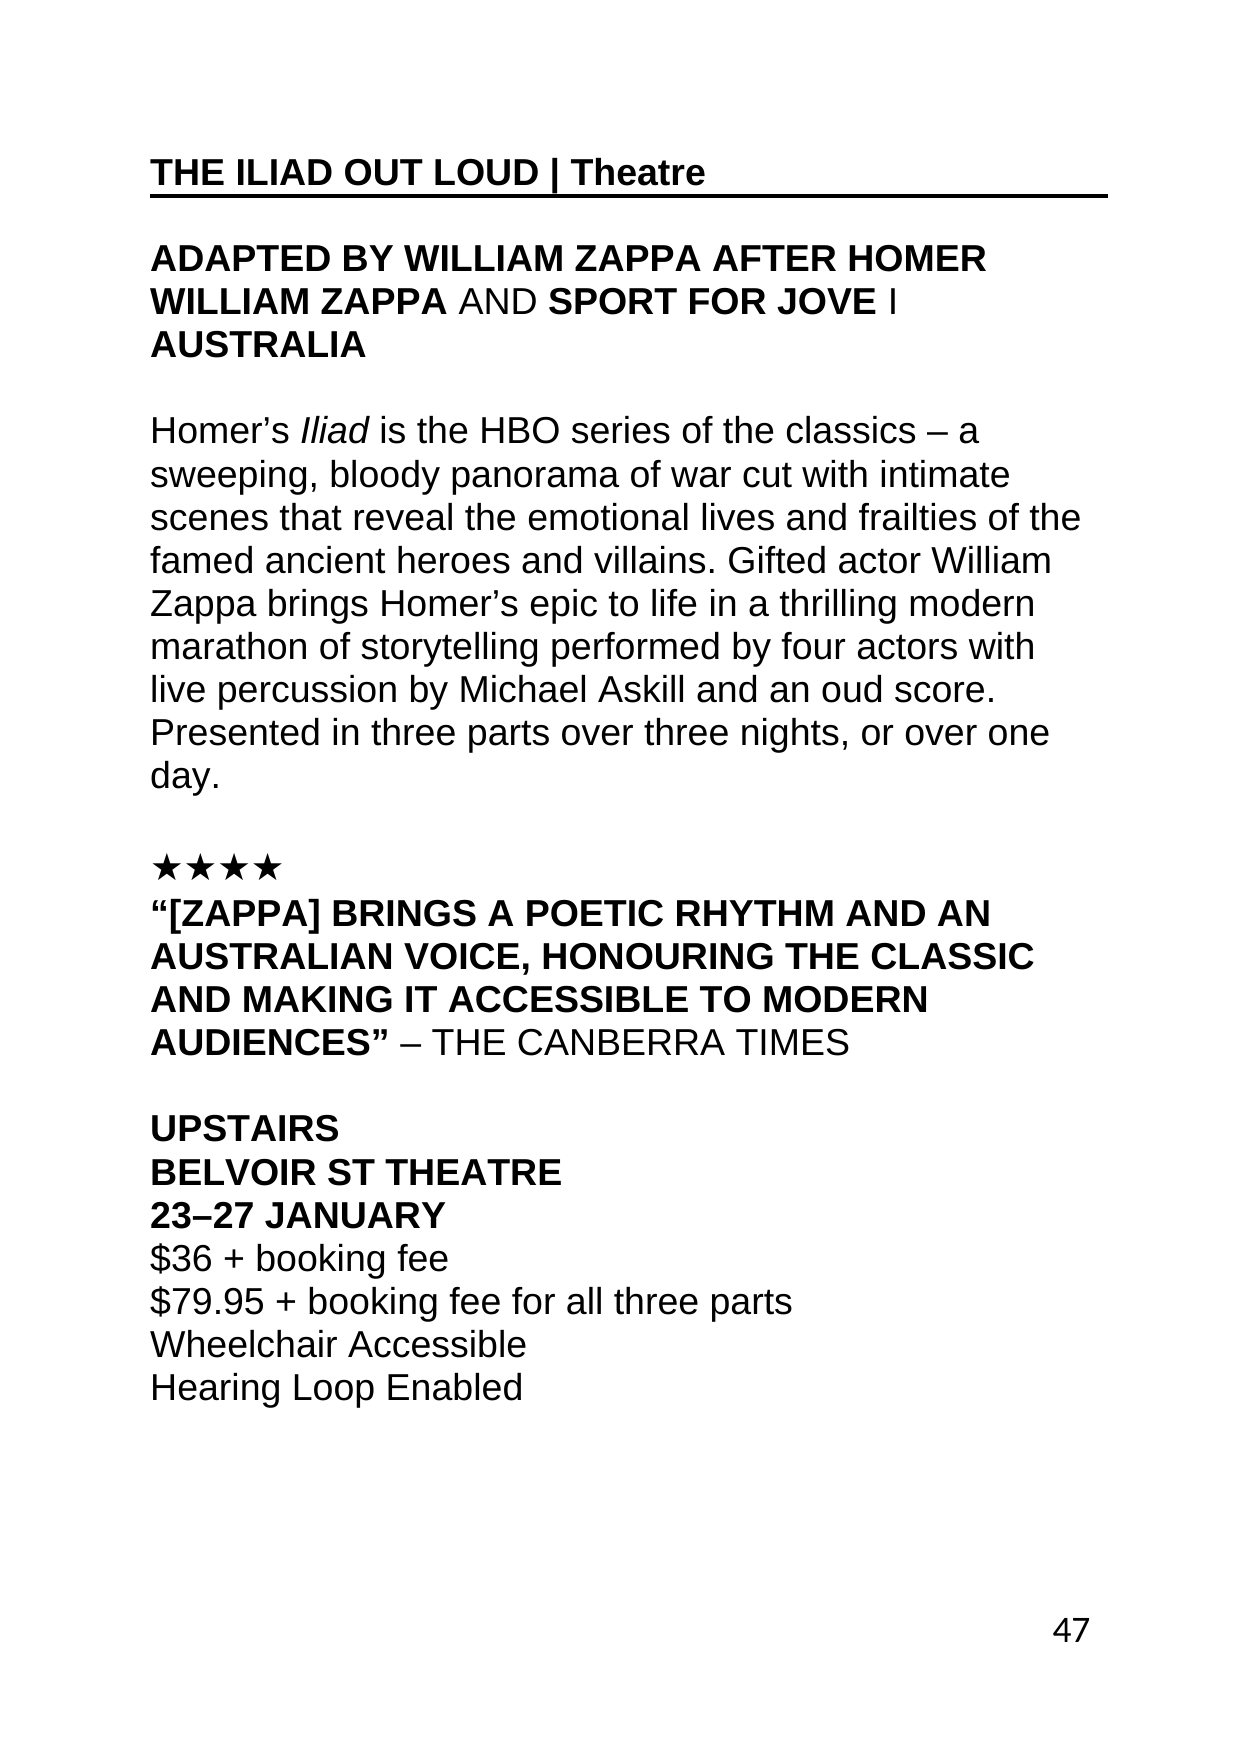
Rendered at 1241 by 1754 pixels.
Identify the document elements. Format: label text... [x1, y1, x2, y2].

text “[ZAPPA] BRINGS A POETIC RHYTHM AND AN AUSTRALIAN VOICE, HONOURING THE CLASSIC [150, 891, 1090, 977]
text UPSTAIRS [150, 1107, 1090, 1150]
text $79.95 + booking fee for all three parts [150, 1279, 1090, 1322]
text Wheelchair Accessible [150, 1322, 1090, 1365]
text Hearing Loop Enabled [150, 1365, 1090, 1408]
text ★★★★ [150, 840, 1090, 891]
text 23–27 JANUARY [150, 1193, 1090, 1236]
text ADAPTED BY WILLIAM ZAPPA AFTER HOMER WILLIAM ZAPPA AND SPORT FOR JOVE I AUSTRALIA [150, 236, 1090, 366]
text $36 + booking fee [150, 1236, 1090, 1279]
text THE ILIAD OUT LOUD | Theatre [150, 150, 1090, 193]
text AND MAKING IT ACCESSIBLE TO MODERN AUDIENCES” – THE CANBERRA TIMES [150, 977, 1090, 1063]
text BELVOIR ST THEATRE [150, 1150, 1090, 1193]
text Homer’s Iliad is the HBO series of the classics – a sweeping, bloody panorama of war cut with intimate scenes that reveal the emotional lives and frailties of the famed ancient heroes and villains. Gifted actor William Zappa brings Homer’s epic to life in a thrilling modern marathon of storytelling performed by four actors with live percussion by Michael Askill and an oud score. Presented in three parts over three nights, or over one day. [150, 409, 1090, 797]
